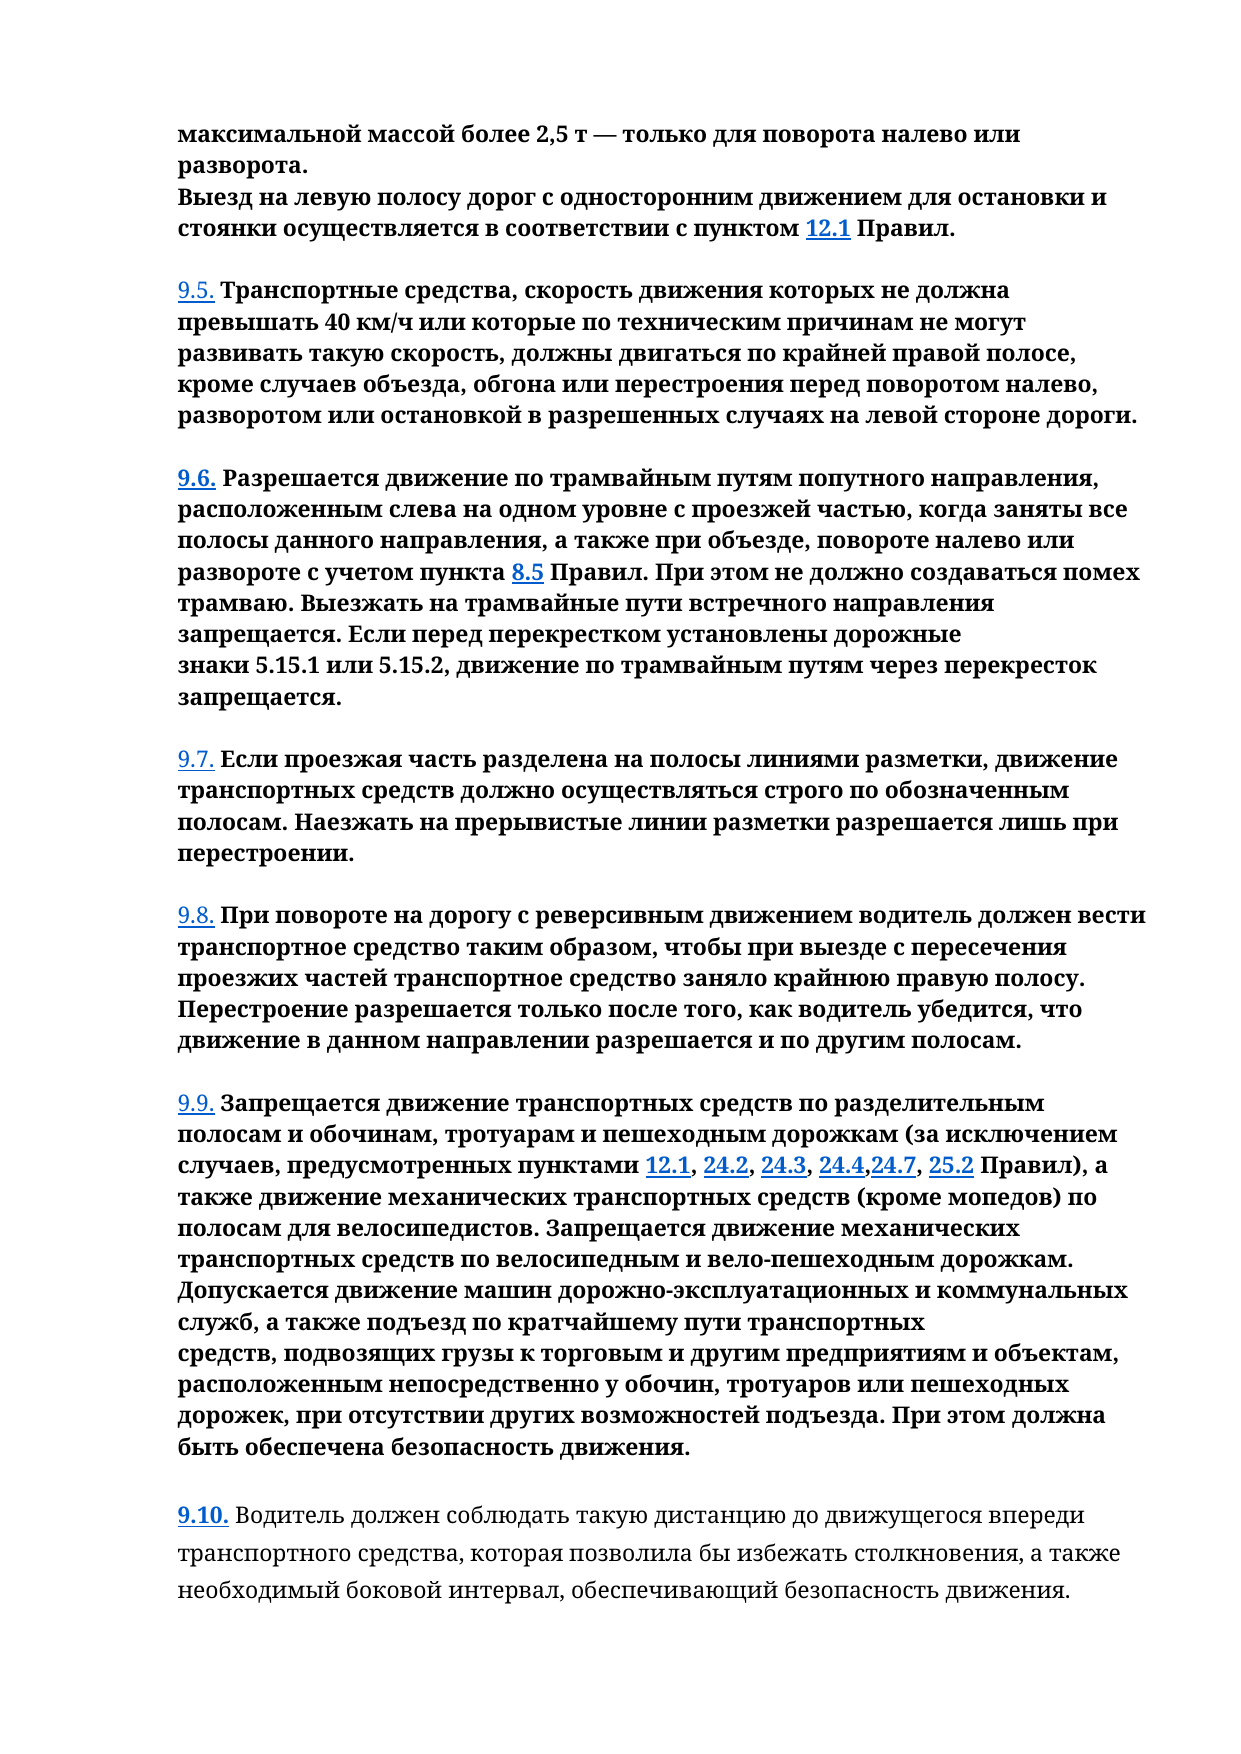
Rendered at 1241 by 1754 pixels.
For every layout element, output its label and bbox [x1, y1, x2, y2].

text [177, 1493, 1152, 1606]
subtitle [177, 118, 1152, 1462]
